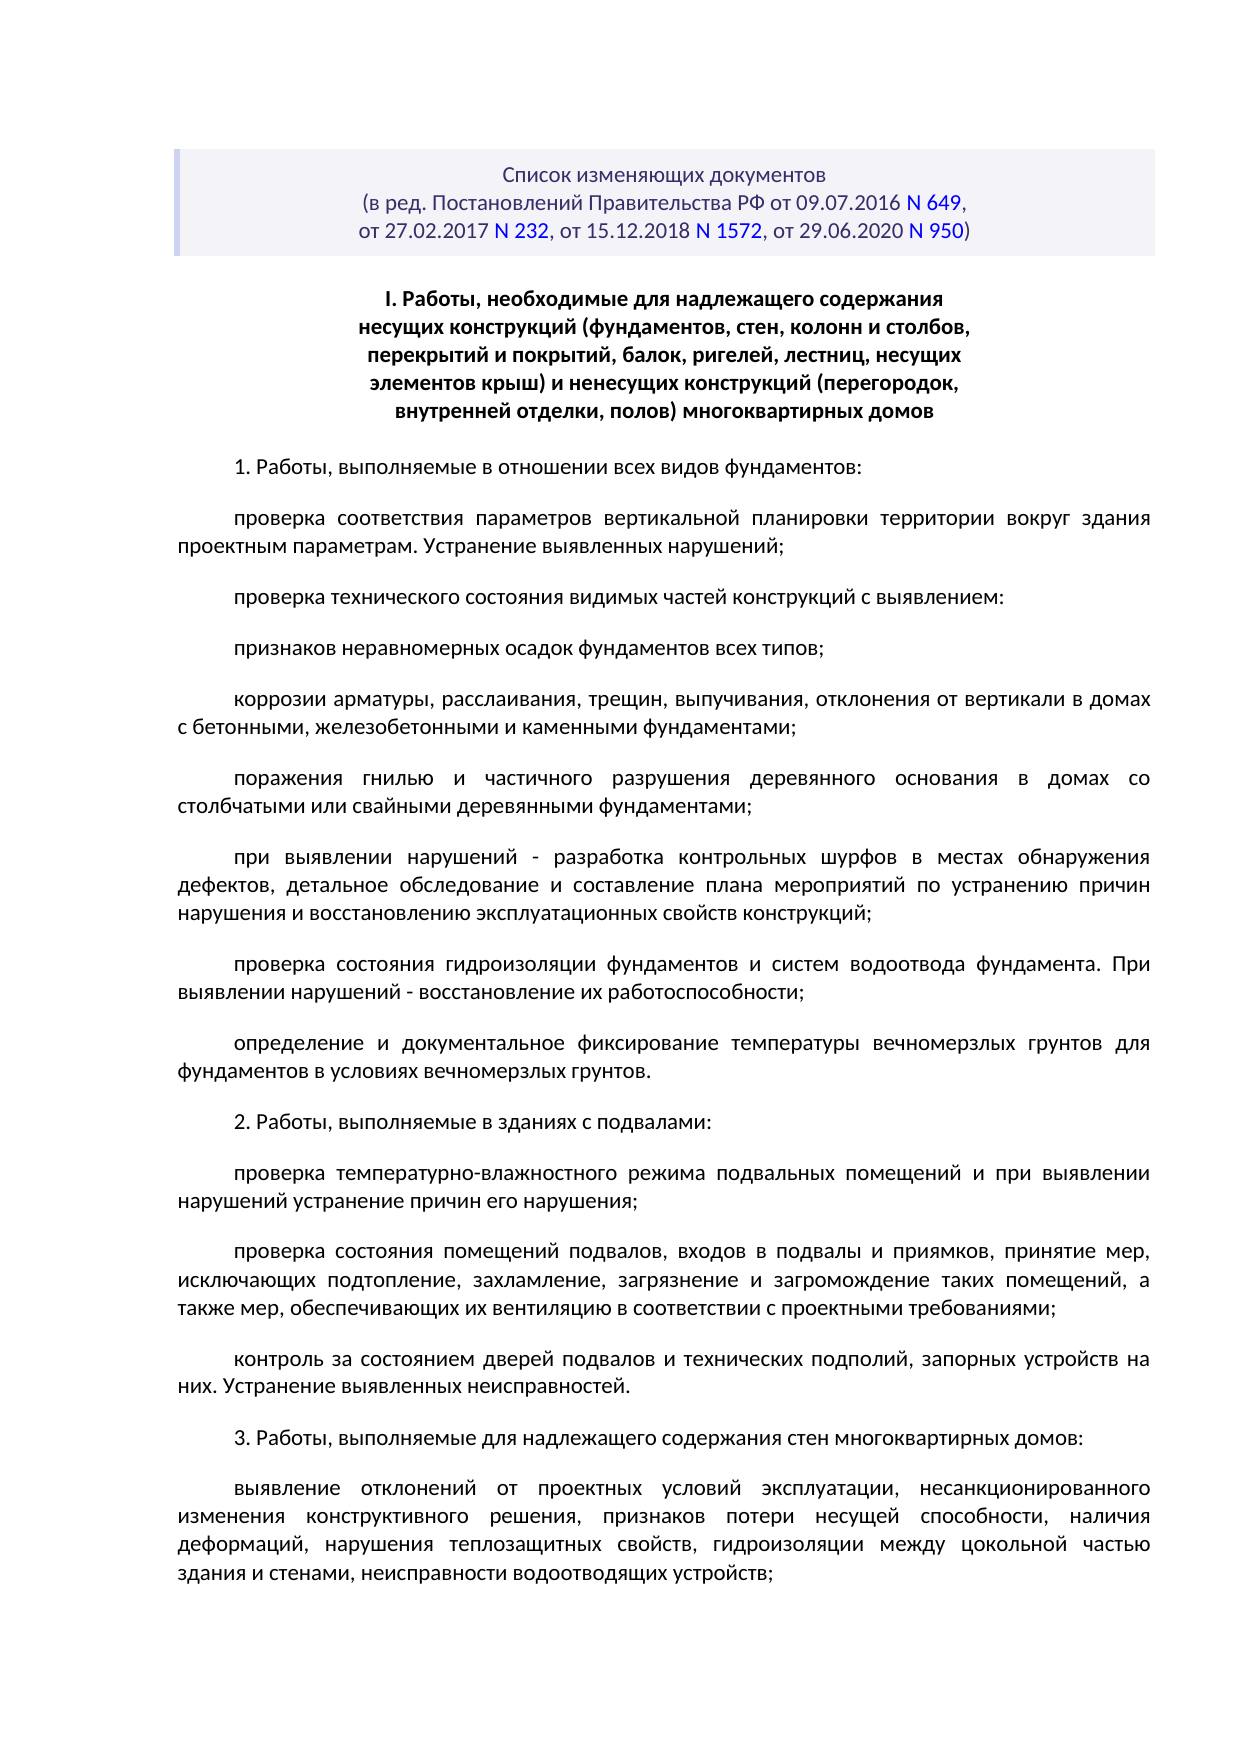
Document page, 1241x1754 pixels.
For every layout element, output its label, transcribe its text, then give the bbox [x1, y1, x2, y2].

text коррозии арматуры, расслаивания, трещин, выпучивания, отклонения от вертикали в домах с бетонными, железобетонными и каменными фундаментами; [177, 684, 1152, 740]
text 1. Работы, выполняемые в отношении всех видов фундаментов: [177, 452, 1152, 480]
text проверка состояния гидроизоляции фундаментов и систем водоотвода фундамента. При выявлении нарушений - восстановление их работоспособности; [177, 949, 1152, 1005]
text проверка температурно-влажностного режима подвальных помещений и при выявлении нарушений устранение причин его нарушения; [177, 1158, 1152, 1214]
text 3. Работы, выполняемые для надлежащего содержания стен многоквартирных домов: [177, 1423, 1152, 1451]
text поражения гнилью и частичного разрушения деревянного основания в домах со столбчатыми или свайными деревянными фундаментами; [177, 763, 1152, 819]
text определение и документальное фиксирование температуры вечномерзлых грунтов для фундаментов в условиях вечномерзлых грунтов. [177, 1028, 1152, 1084]
title внутренней отделки, полов) многоквартирных домов [177, 396, 1152, 424]
text проверка технического состояния видимых частей конструкций с выявлением: [177, 582, 1152, 610]
title перекрытий и покрытий, балок, ригелей, лестниц, несущих [177, 340, 1152, 368]
text проверка соответствия параметров вертикальной планировки территории вокруг здания проектным параметрам. Устранение выявленных нарушений; [177, 503, 1152, 559]
title несущих конструкций (фундаментов, стен, колонн и столбов, [177, 312, 1152, 340]
text 2. Работы, выполняемые в зданиях с подвалами: [177, 1107, 1152, 1135]
text выявление отклонений от проектных условий эксплуатации, несанкционированного изменения конструктивного решения, признаков потери несущей способности, наличия деформаций, нарушения теплозащитных свойств, гидроизоляции между цокольной частью здания и стенами, неисправности водоотводящих устройств; [177, 1473, 1152, 1586]
text признаков неравномерных осадок фундаментов всех типов; [177, 633, 1152, 661]
text при выявлении нарушений - разработка контрольных шурфов в местах обнаружения дефектов, детальное обследование и составление плана мероприятий по устранению причин нарушения и восстановлению эксплуатационных свойств конструкций; [177, 842, 1152, 926]
text проверка состояния помещений подвалов, входов в подвалы и приямков, принятие мер, исключающих подтопление, захламление, загрязнение и загромождение таких помещений, а также мер, обеспечивающих их вентиляцию в соответствии с проектными требованиями; [177, 1237, 1152, 1321]
title I. Работы, необходимые для надлежащего содержания [177, 284, 1152, 312]
text контроль за состоянием дверей подвалов и технических подполий, запорных устройств на них. Устранение выявленных неисправностей. [177, 1344, 1152, 1400]
title элементов крыш) и ненесущих конструкций (перегородок, [177, 368, 1152, 396]
table_header Список изменяющих документов (в ред. Постановлений Правительства РФ от 09.07.2016 N 649, от 27.02.2017 N 232, от 15.12.2018 N 1572, от 29.06.2020 N 950) [180, 149, 1149, 256]
